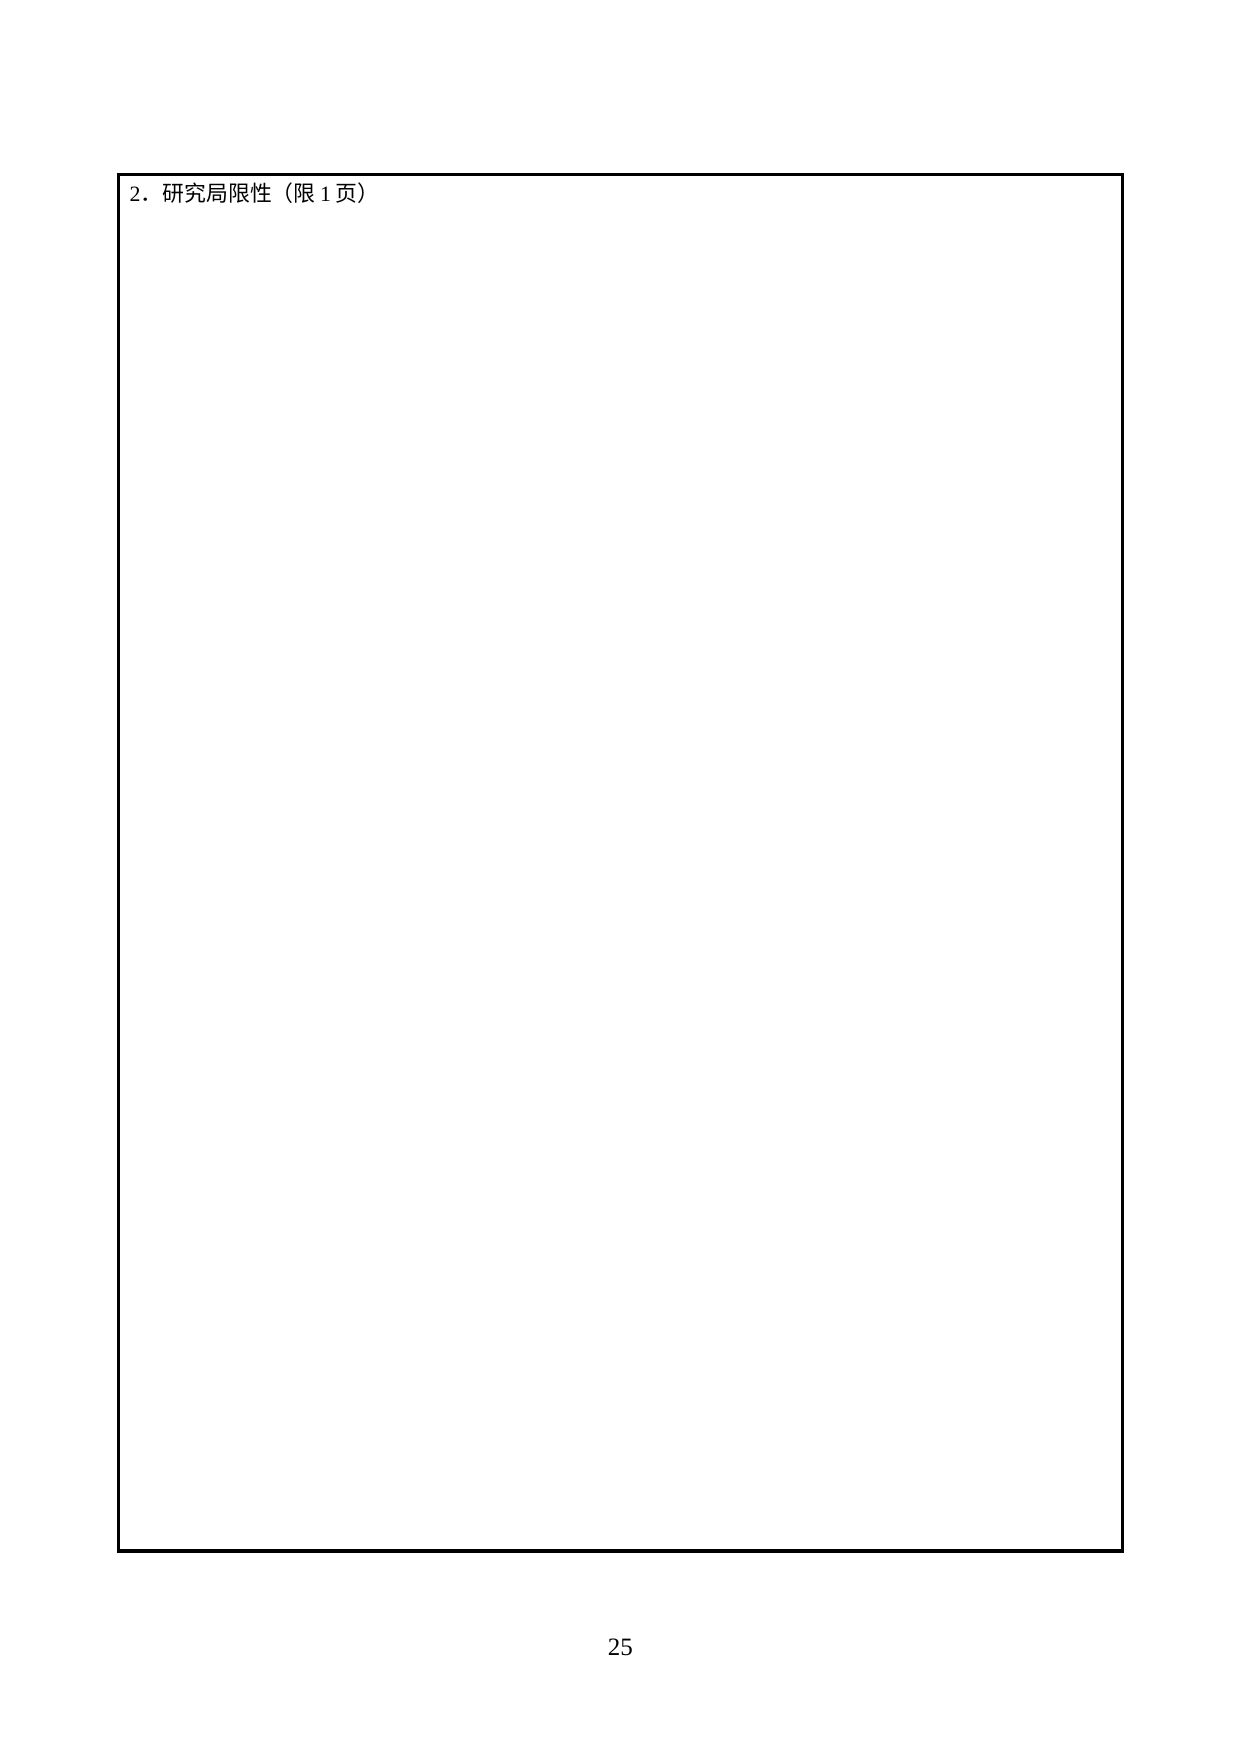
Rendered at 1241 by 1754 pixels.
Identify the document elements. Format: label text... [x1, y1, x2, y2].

table_header 2．研究局限性（限1页） [120, 176, 1121, 1549]
